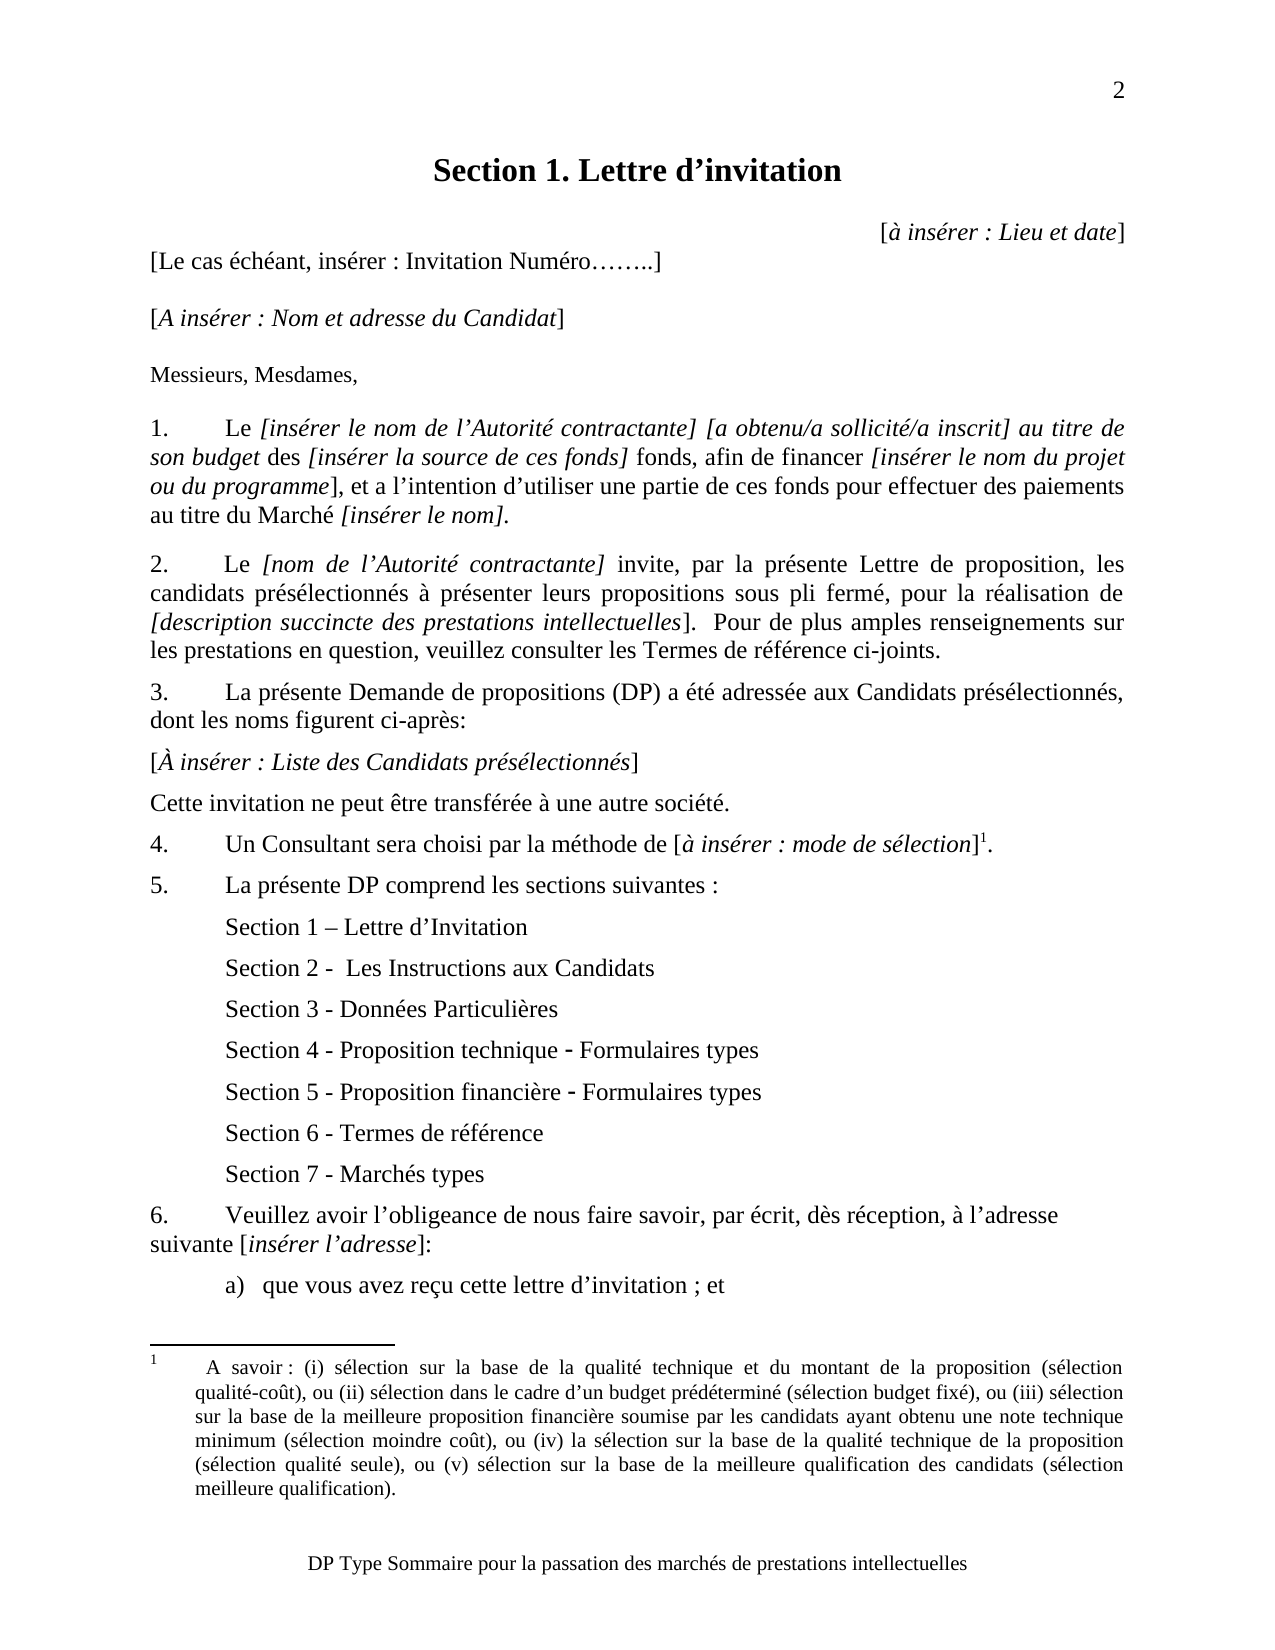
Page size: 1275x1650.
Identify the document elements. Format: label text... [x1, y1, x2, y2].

text Section 7 - Marchés types [150, 1159, 1125, 1188]
text [À insérer : Liste des Candidats présélectionnés] [150, 747, 1125, 776]
text [A insérer : Nom et adresse du Candidat] [150, 303, 1125, 332]
list Le [insérer le nom de l’Autorité contractante] [a obtenu/a sollicité/a inscrit] au titre de son budget des [insérer la source de ces fonds] fonds, afin de financer [insérer le nom du projet ou du programme], et a l’intention d’utiliser une partie de ces fonds pour effectuer des paiements au titre du Marché [insérer le nom]. [150, 413, 1125, 528]
text [Le cas échéant, insérer : Invitation Numéro……..] [150, 246, 1125, 274]
text 4. Un Consultant sera choisi par la méthode de [à insérer : mode de sélection]. [150, 829, 1125, 858]
text 5. La présente DP comprend les sections suivantes : [150, 871, 1125, 899]
text Section 6 - Termes de référence [150, 1118, 1125, 1147]
text Section 5 - Proposition financière Formulaires types [150, 1077, 1125, 1106]
text [à insérer : Lieu et date] [150, 217, 1125, 246]
text Section 1 – Lettre d’Invitation [150, 912, 1125, 941]
text 2. Le [nom de l’Autorité contractante] invite, par la présente Lettre de proposition, les candidats présélectionnés à présenter leurs propositions sous pli fermé, pour la réalisation de [description succincte des prestations intellectuelles]. Pour de plus amples renseignements sur les prestations en question, veuillez consulter les Termes de référence ci-joints. [150, 549, 1125, 664]
text 3. La présente Demande de propositions (DP) a été adressée aux Candidats présélectionnés, dont les noms figurent ci-après: [150, 677, 1125, 734]
text Section 4 - Proposition technique Formulaires types [150, 1036, 1125, 1064]
text Messieurs, Mesdames, [150, 361, 1125, 387]
text Cette invitation ne peut être transférée à une autre société. [150, 788, 1125, 817]
list que vous avez reçu cette lettre d’invitation ; et [225, 1271, 1125, 1299]
text Section 2 - Les Instructions aux Candidats [225, 953, 1125, 982]
text Section 3 - Données Particulières [225, 994, 1125, 1023]
text Section 1. Lettre d’invitation [150, 150, 1125, 188]
text 6. Veuillez avoir l’obligeance de nous faire savoir, par écrit, dès réception, à l’adresse suivante [insérer l’adresse]: [150, 1201, 1125, 1258]
